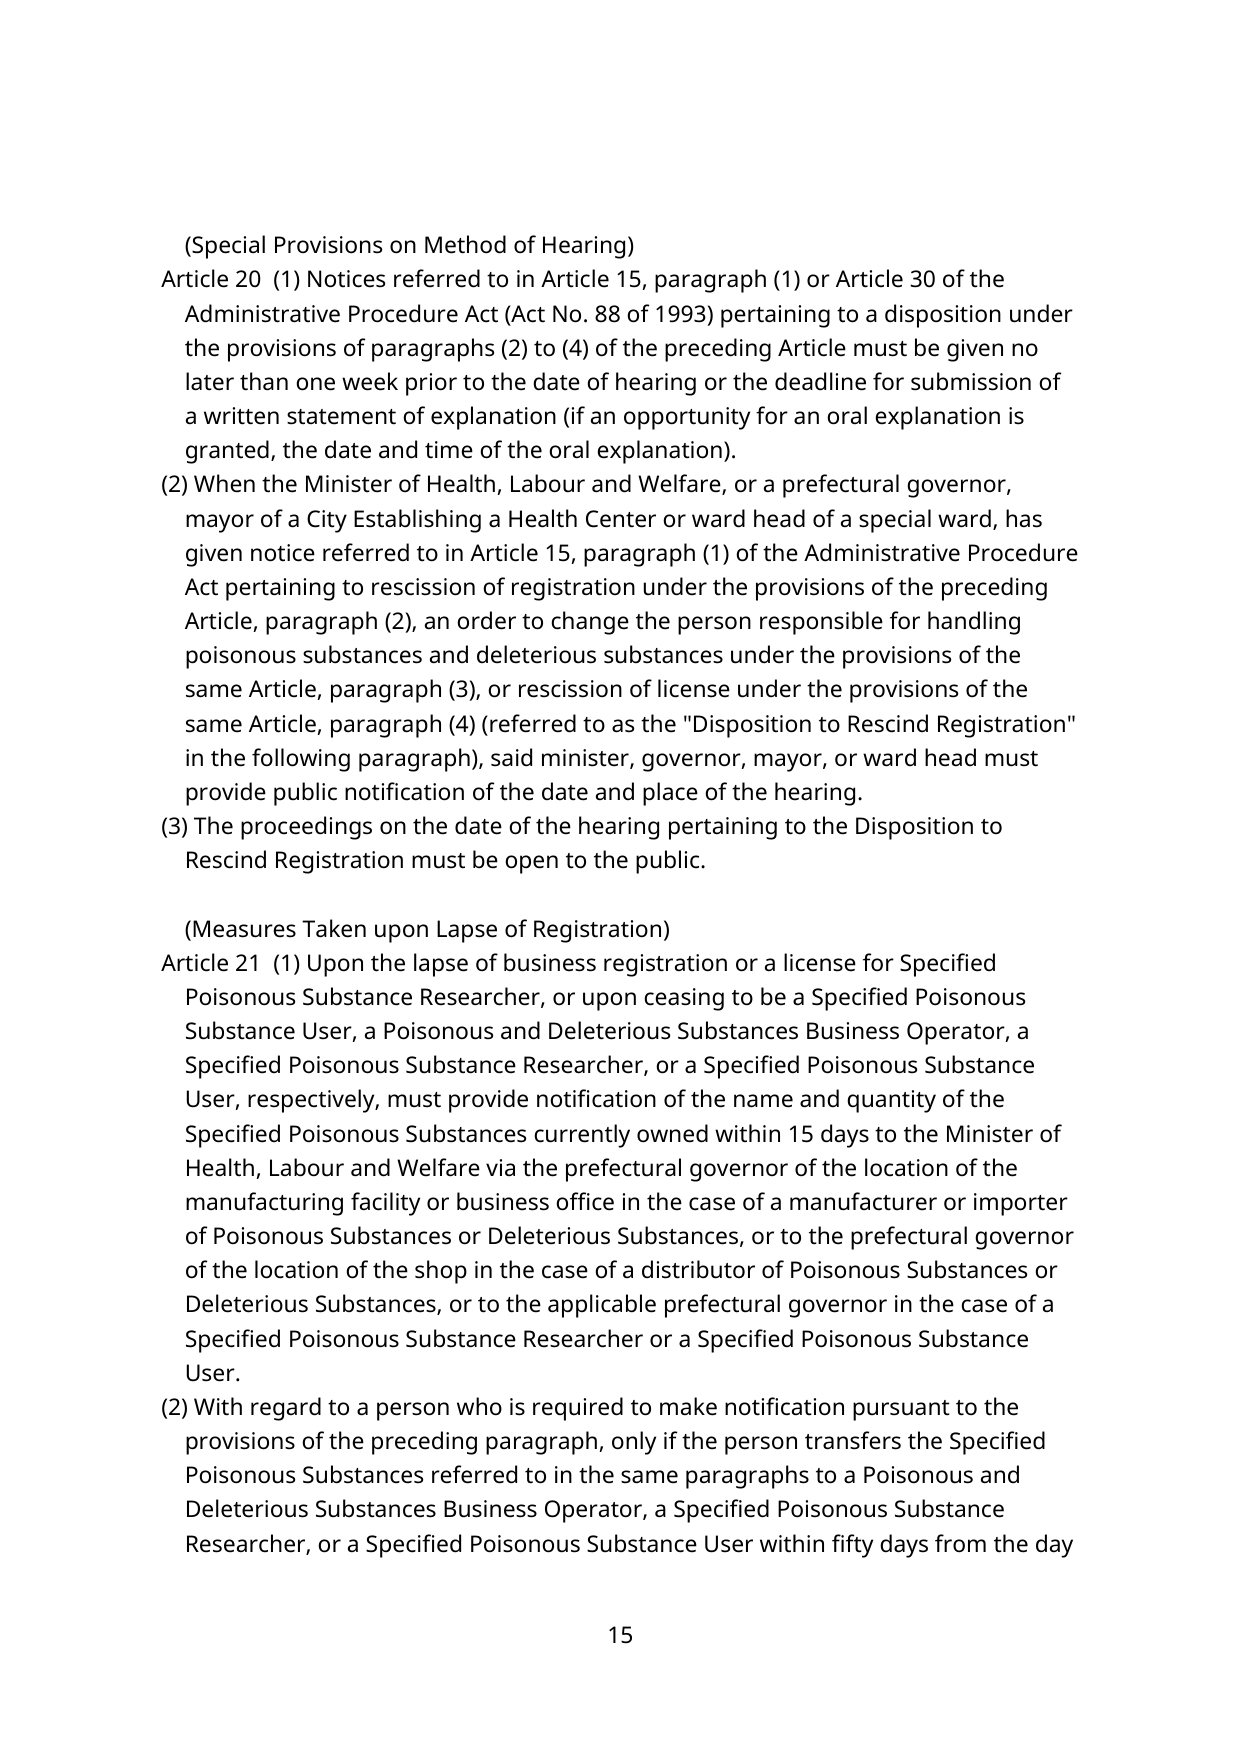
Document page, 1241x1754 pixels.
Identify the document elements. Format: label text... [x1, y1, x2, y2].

text (3) The proceedings on the date of the hearing pertaining to the Disposition to Rescind Registration must be open to the public. [161, 809, 1079, 877]
text (Special Provisions on Method of Hearing) [184, 228, 1079, 262]
text Article 21 (1) Upon the lapse of business registration or a license for Specified Poisonous Substance Researcher, or upon ceasing to be a Specified Poisonous Substance User, a Poisonous and Deleterious Substances Business Operator, a Specified Poisonous Substance Researcher, or a Specified Poisonous Substance User, respectively, must provide notification of the name and quantity of the Specified Poisonous Substances currently owned within 15 days to the Minister of Health, Labour and Welfare via the prefectural governor of the location of the manufacturing facility or business office in the case of a manufacturer or importer of Poisonous Substances or Deleterious Substances, or to the prefectural governor of the location of the shop in the case of a distributor of Poisonous Substances or Deleterious Substances, or to the applicable prefectural governor in the case of a Specified Poisonous Substance Researcher or a Specified Poisonous Substance User. [161, 945, 1079, 1389]
text (Measures Taken upon Lapse of Registration) [184, 911, 1079, 945]
text Article 20 (1) Notices referred to in Article 15, paragraph (1) or Article 30 of the Administrative Procedure Act (Act No. 88 of 1993) pertaining to a disposition under the provisions of paragraphs (2) to (4) of the preceding Article must be given no later than one week prior to the date of hearing or the deadline for submission of a written statement of explanation (if an opportunity for an oral explanation is granted, the date and time of the oral explanation). [161, 262, 1079, 467]
text (2) When the Minister of Health, Labour and Welfare, or a prefectural governor, mayor of a City Establishing a Health Center or ward head of a special ward, has given notice referred to in Article 15, paragraph (1) of the Administrative Procedure Act pertaining to rescission of registration under the provisions of the preceding Article, paragraph (2), an order to change the person responsible for handling poisonous substances and deleterious substances under the provisions of the same Article, paragraph (3), or rescission of license under the provisions of the same Article, paragraph (4) (referred to as the "Disposition to Rescind Registration" in the following paragraph), said minister, governor, mayor, or ward head must provide public notification of the date and place of the hearing. [161, 467, 1079, 809]
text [161, 1389, 1079, 1560]
